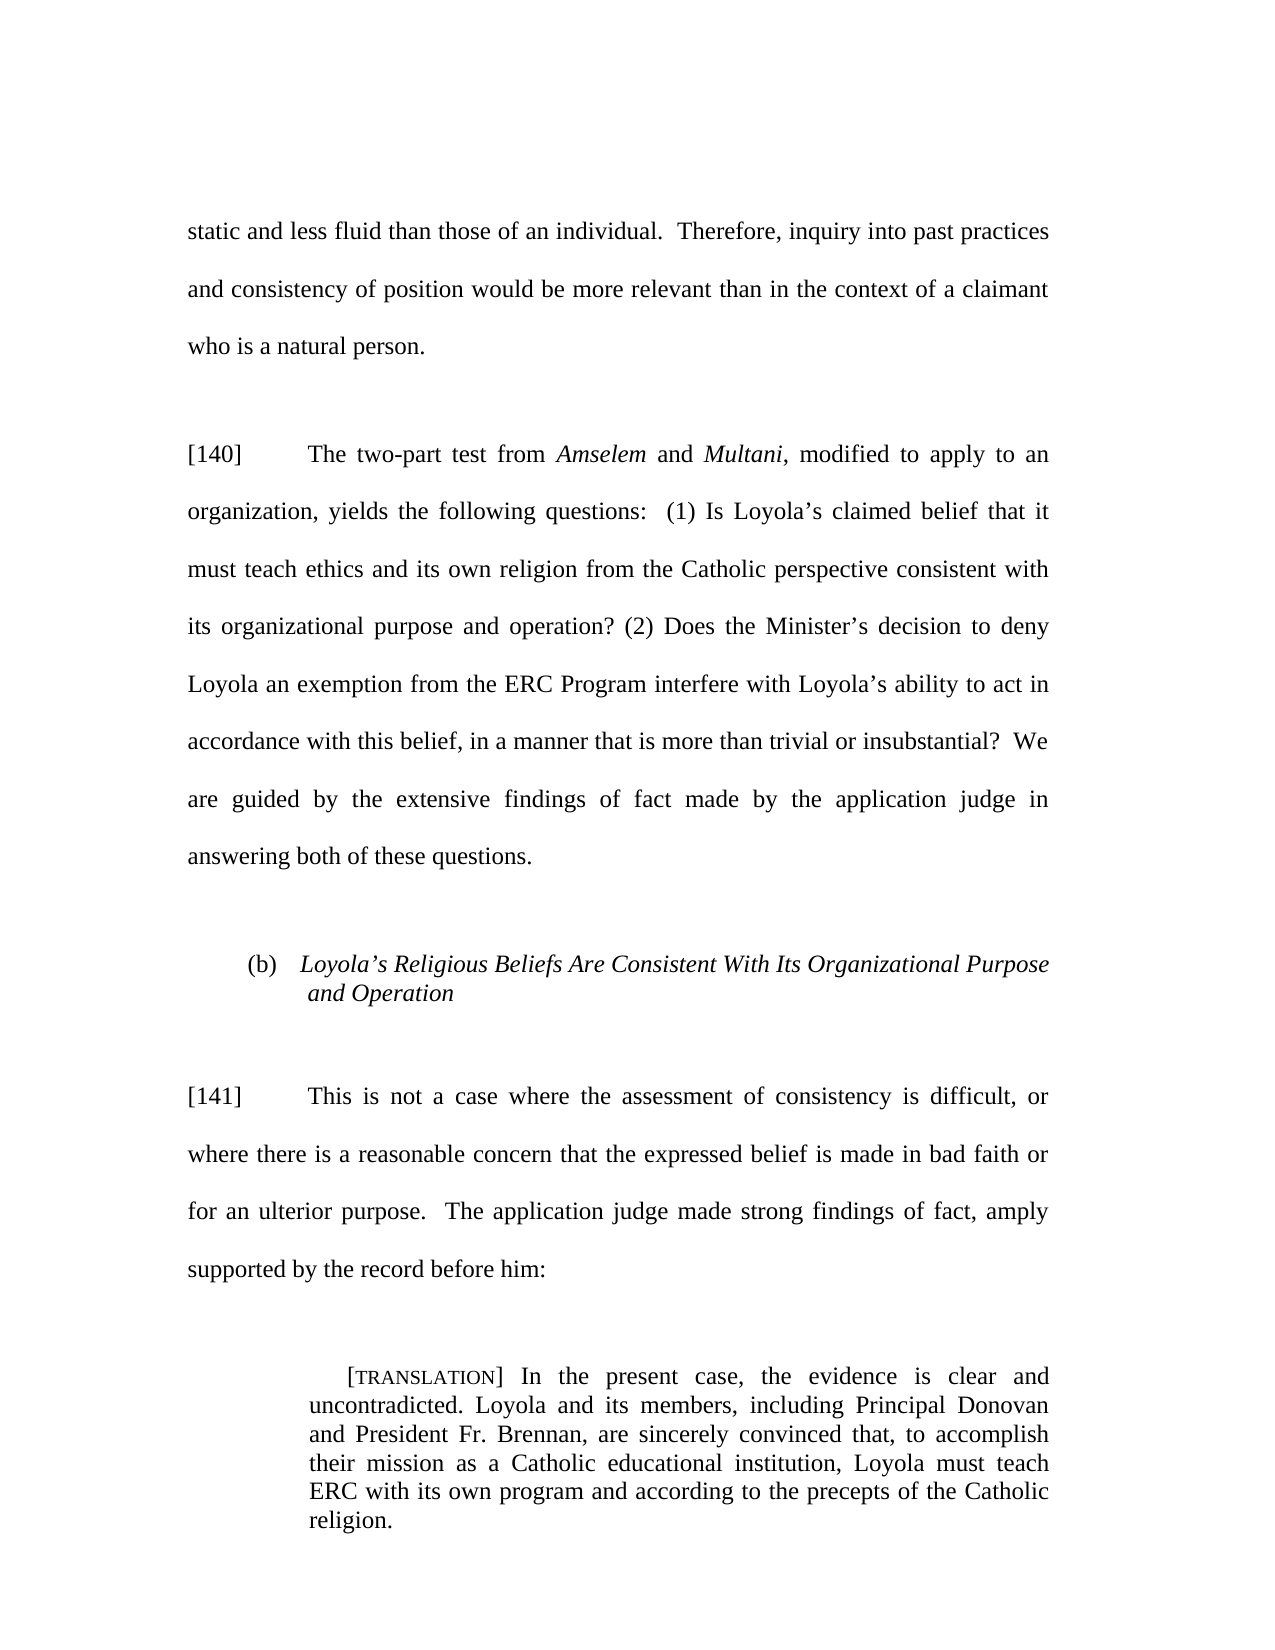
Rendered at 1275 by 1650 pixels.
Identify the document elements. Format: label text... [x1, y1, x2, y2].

text [translation] In the present case, the evidence is clear and uncontradicted. Loyola and its members, including Principal Donovan and President Fr. Brennan, are sincerely convinced that, to accomplish their mission as a Catholic educational institution, Loyola must teach ERC with its own program and according to the precepts of the Catholic religion. [309, 1361, 1050, 1534]
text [187, 216, 1050, 360]
text This is not a case where the assessment of consistency is difficult, or where there is a reasonable concern that the expressed belief is made in bad faith or for an ulterior purpose. The application judge made strong findings of fact, amply supported by the record before him: [187, 1081, 1050, 1283]
text The two-part test from Amselem and Multani, modified to apply to an organization, yields the following questions: (1) Is Loyola’s claimed belief that it must teach ethics and its own religion from the Catholic perspective consistent with its organizational purpose and operation? (2) Does the Minister’s decision to deny Loyola an exemption from the ERC Program interfere with Loyola’s ability to act in accordance with this belief, in a manner that is more than trivial or insubstantial? We are guided by the extensive findings of fact made by the application judge in answering both of these questions. [187, 439, 1050, 870]
title Loyola’s Religious Beliefs Are Consistent With Its Organizational Purpose and Operation [247, 949, 1050, 1006]
